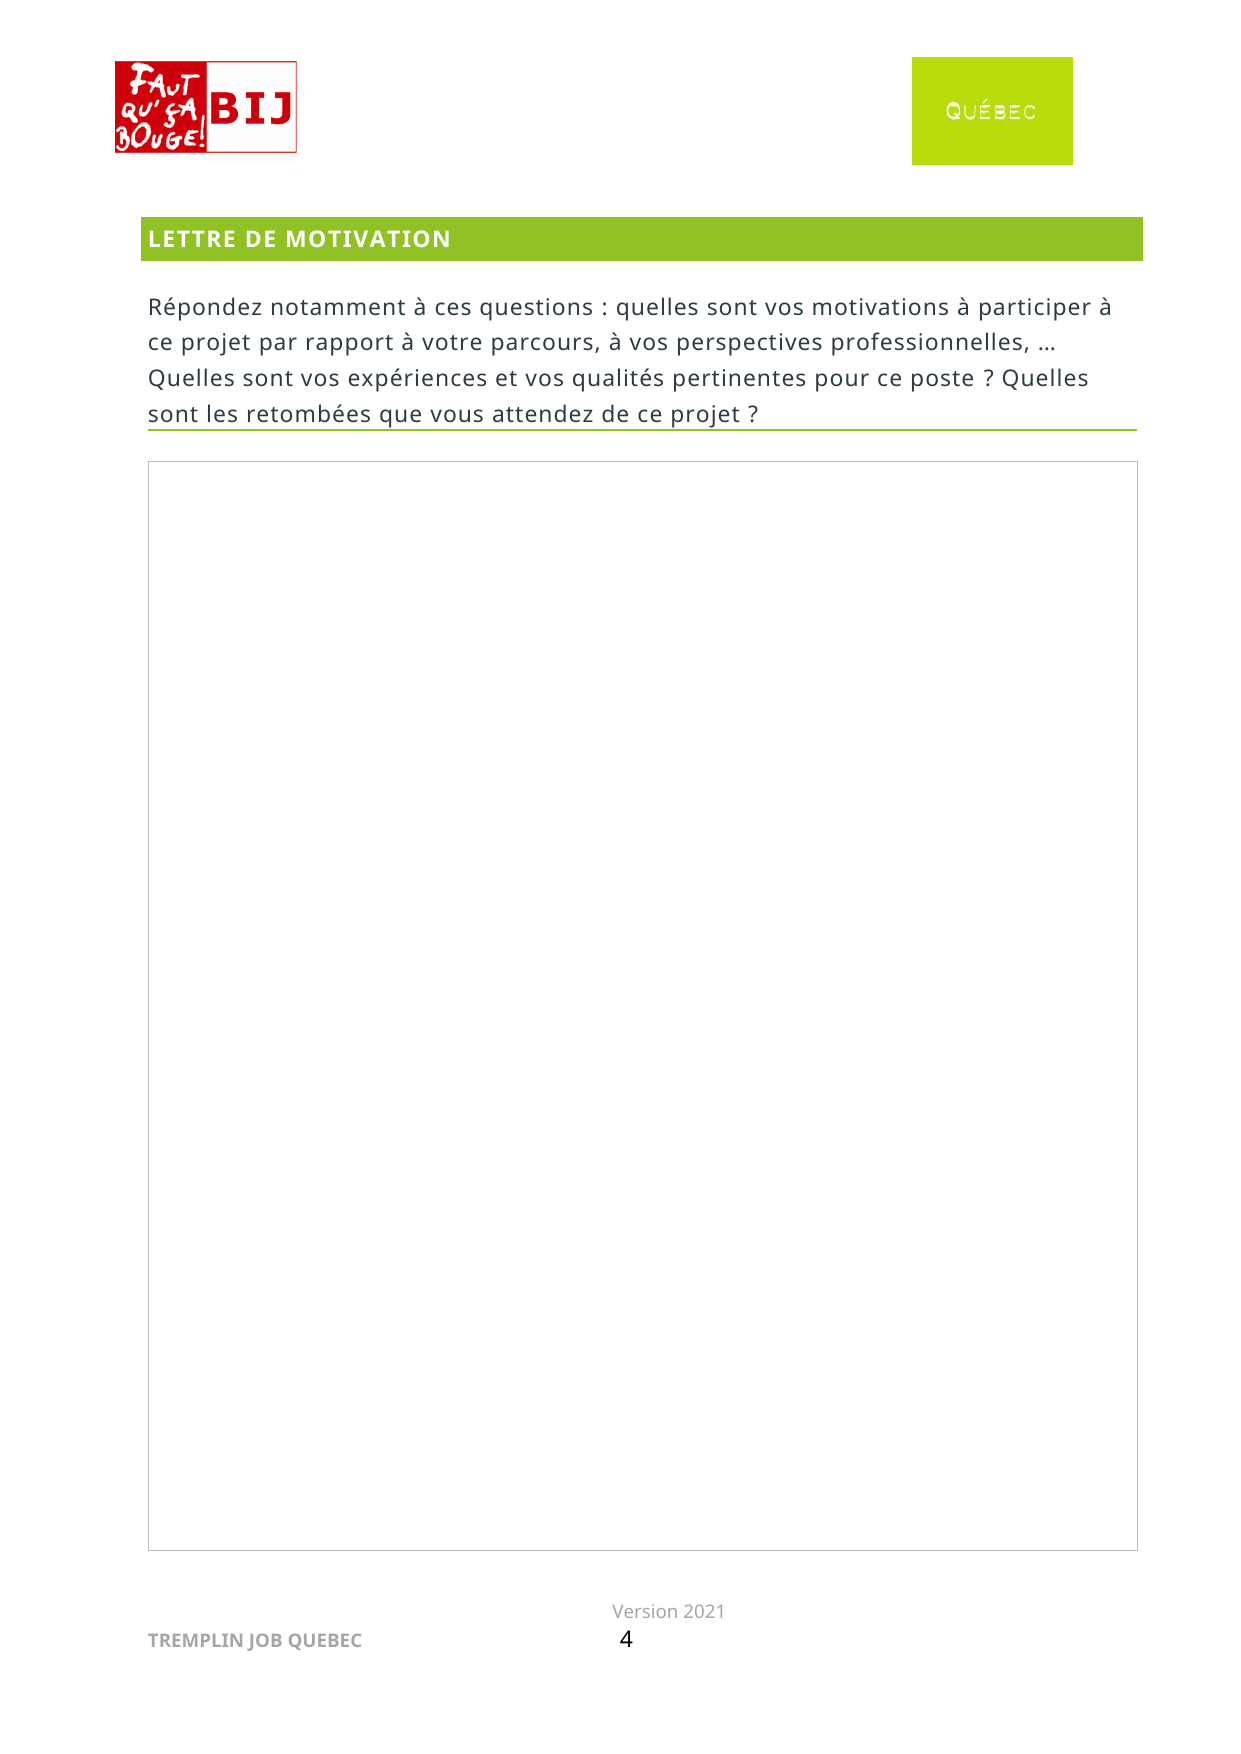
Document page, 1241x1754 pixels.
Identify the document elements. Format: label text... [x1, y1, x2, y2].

subtitle Répondez notamment à ces questions : quelles sont vos motivations à participer à ce projet par rapport à votre parcours, à vos perspectives professionnelles, … Quelles sont vos expériences et vos qualités pertinentes pour ce poste ? Quelles sont les retombées que vous attendez de ce projet ? [148, 290, 1137, 429]
picture [115, 61, 297, 153]
subtitle LETTRE DE MOTIVATION [148, 223, 1137, 254]
table_header [149, 462, 1137, 1550]
picture [910, 57, 1073, 163]
